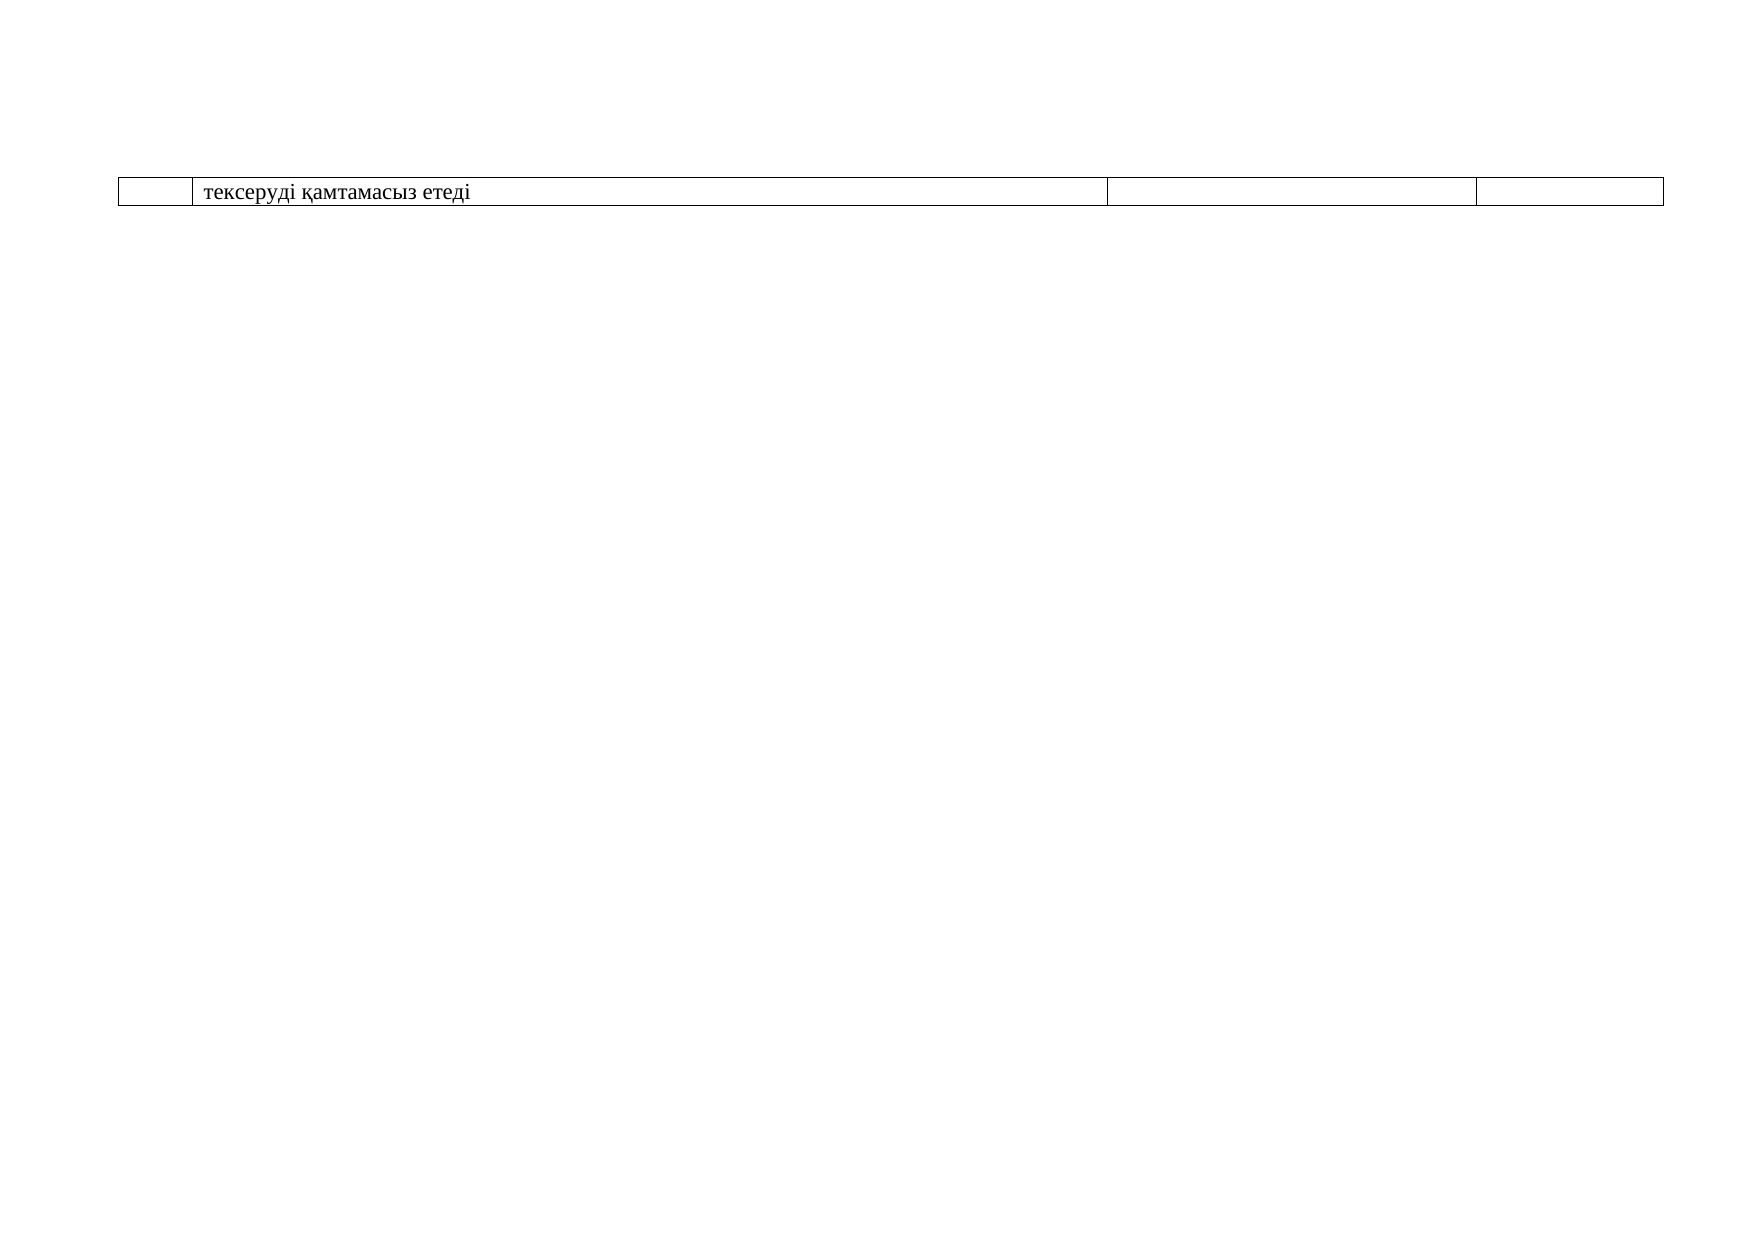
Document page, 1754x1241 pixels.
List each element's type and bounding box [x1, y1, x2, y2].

table_cell [193, 178, 1107, 204]
table_cell [1108, 178, 1476, 204]
table_cell [119, 178, 192, 204]
table_cell [1477, 178, 1663, 204]
